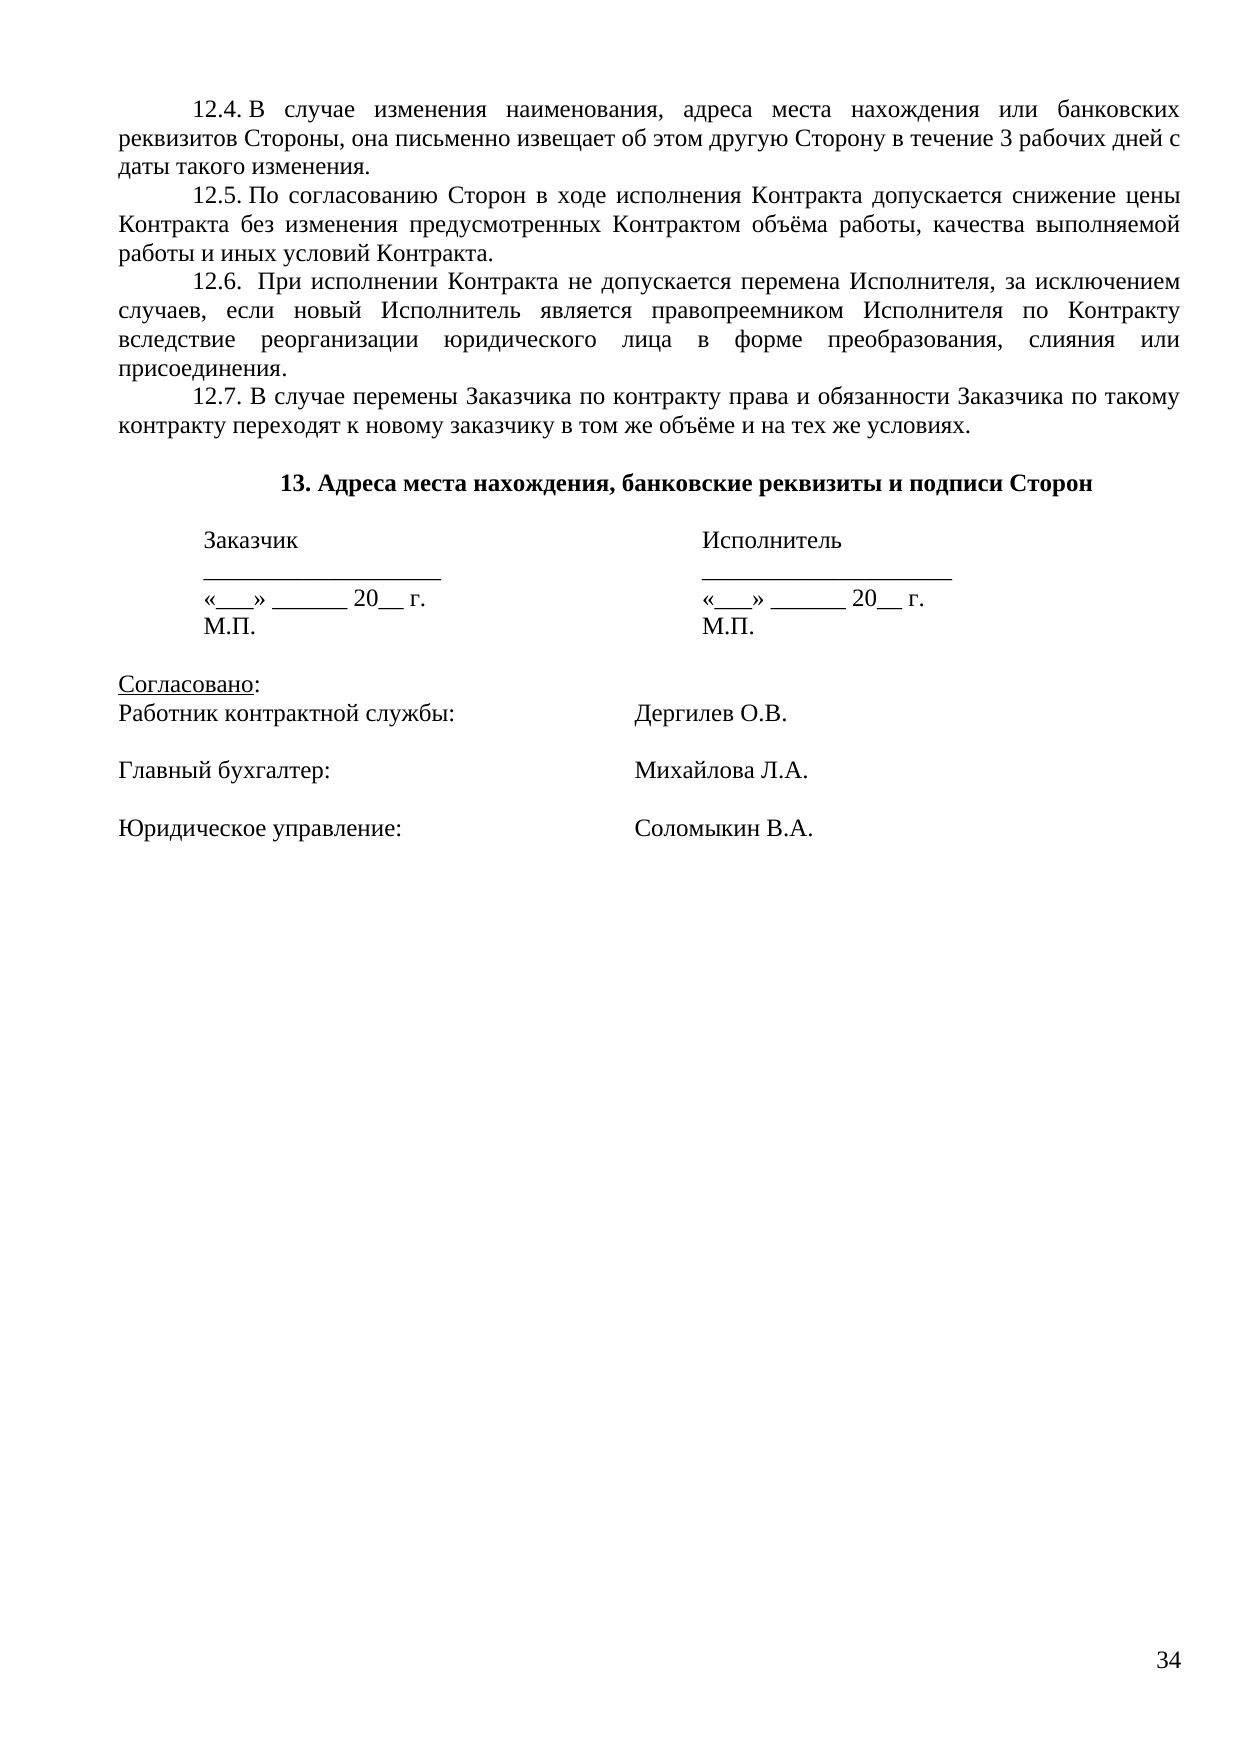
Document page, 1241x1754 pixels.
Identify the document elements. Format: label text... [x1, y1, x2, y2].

text Работник контрактной службы: Дергилев О.В. [118, 698, 1181, 726]
text 13. Адреса места нахождения, банковские реквизиты и подписи Сторон [118, 468, 1181, 496]
text 12.5. По согласованию Сторон в ходе исполнения Контракта допускается снижение цены Контракта без изменения предусмотренных Контрактом объёма работы, качества выполняемой работы и иных условий Контракта. [118, 180, 1181, 266]
table_header Заказчик ___________________ «___» ______ 20__ г. М.П. [118, 525, 617, 640]
table_header Исполнитель ____________________ «___» ______ 20__ г. М.П. [617, 525, 1115, 640]
text 12.4. В случае изменения наименования, адреса места нахождения или банковских реквизитов Стороны, она письменно извещает об этом другую Сторону в течение 3 рабочих дней с даты такого изменения. [118, 94, 1181, 180]
text Юридическое управление: Соломыкин В.А. [118, 813, 1181, 841]
text Главный бухгалтер: Михайлова Л.А. [118, 755, 1181, 784]
text Согласовано: [118, 669, 1181, 698]
text 12.6. При исполнении Контракта не допускается перемена Исполнителя, за исключением случаев, если новый Исполнитель является правопреемником Исполнителя по Контракту вследствие реорганизации юридического лица в форме преобразования, слияния или присоединения. [118, 266, 1181, 381]
text 12.7. В случае перемены Заказчика по контракту права и обязанности Заказчика по такому контракту переходят к новому заказчику в том же объёме и на тех же условиях. [118, 381, 1181, 439]
